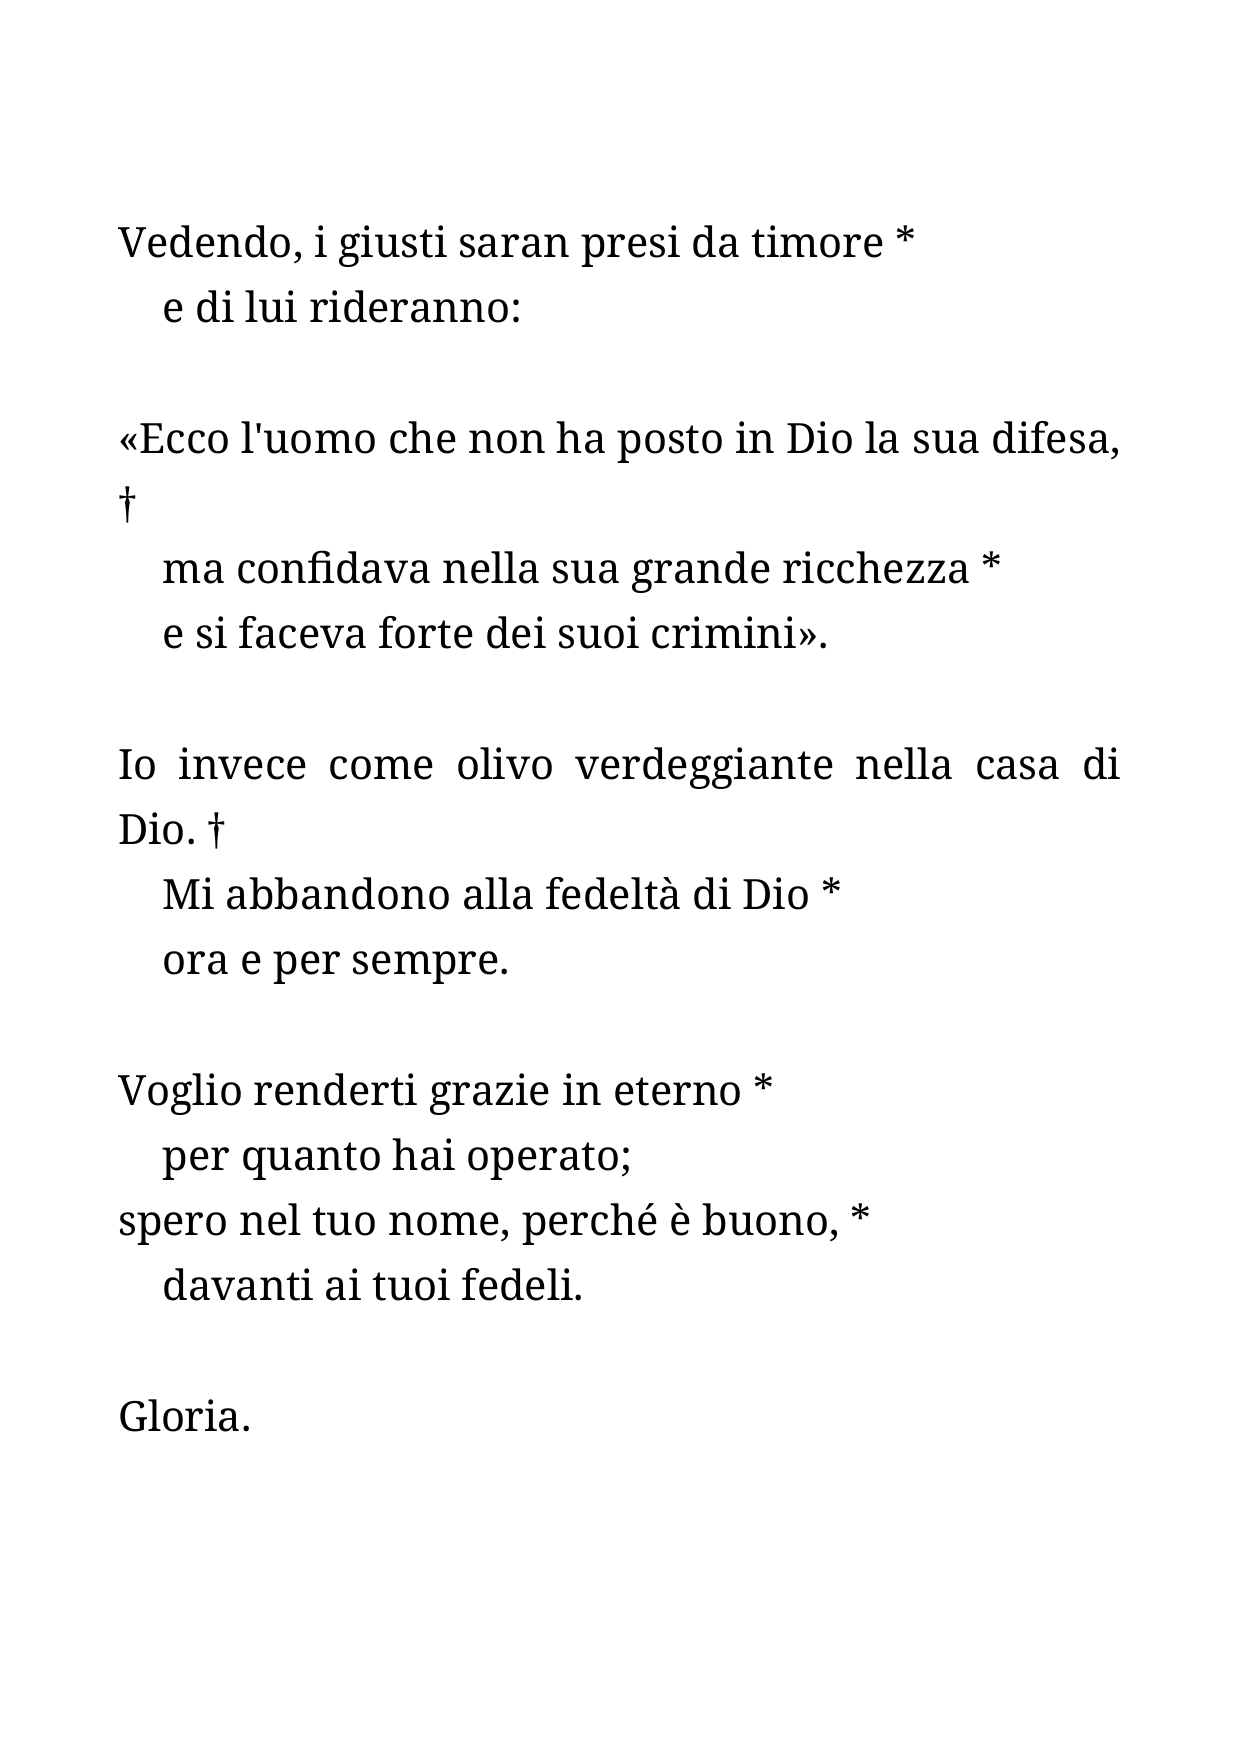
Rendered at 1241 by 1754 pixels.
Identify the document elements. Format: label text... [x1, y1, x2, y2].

text ora e per sempre. [118, 930, 1122, 987]
text e si faceva forte dei suoi crimini». [118, 604, 1122, 661]
text per quanto hai operato; [118, 1126, 1122, 1182]
text «Ecco l'uomo che non ha posto in Dio la sua difesa, † [118, 408, 1122, 530]
text ma confidava nella sua grande ricchezza * [118, 539, 1122, 596]
text davanti ai tuoi fedeli. [118, 1256, 1122, 1313]
text spero nel tuo nome, perché è buono, * [118, 1191, 1122, 1248]
text Vedendo, i giusti saran presi da timore * [118, 213, 1122, 269]
text Gloria. [118, 1387, 1122, 1443]
text e di lui rideranno: [118, 278, 1122, 335]
text Io invece come olivo verdeggiante nella casa di Dio. † [118, 734, 1122, 856]
text Mi abbandono alla fedeltà di Dio * [118, 865, 1122, 922]
text Voglio renderti grazie in eterno * [118, 1061, 1122, 1117]
